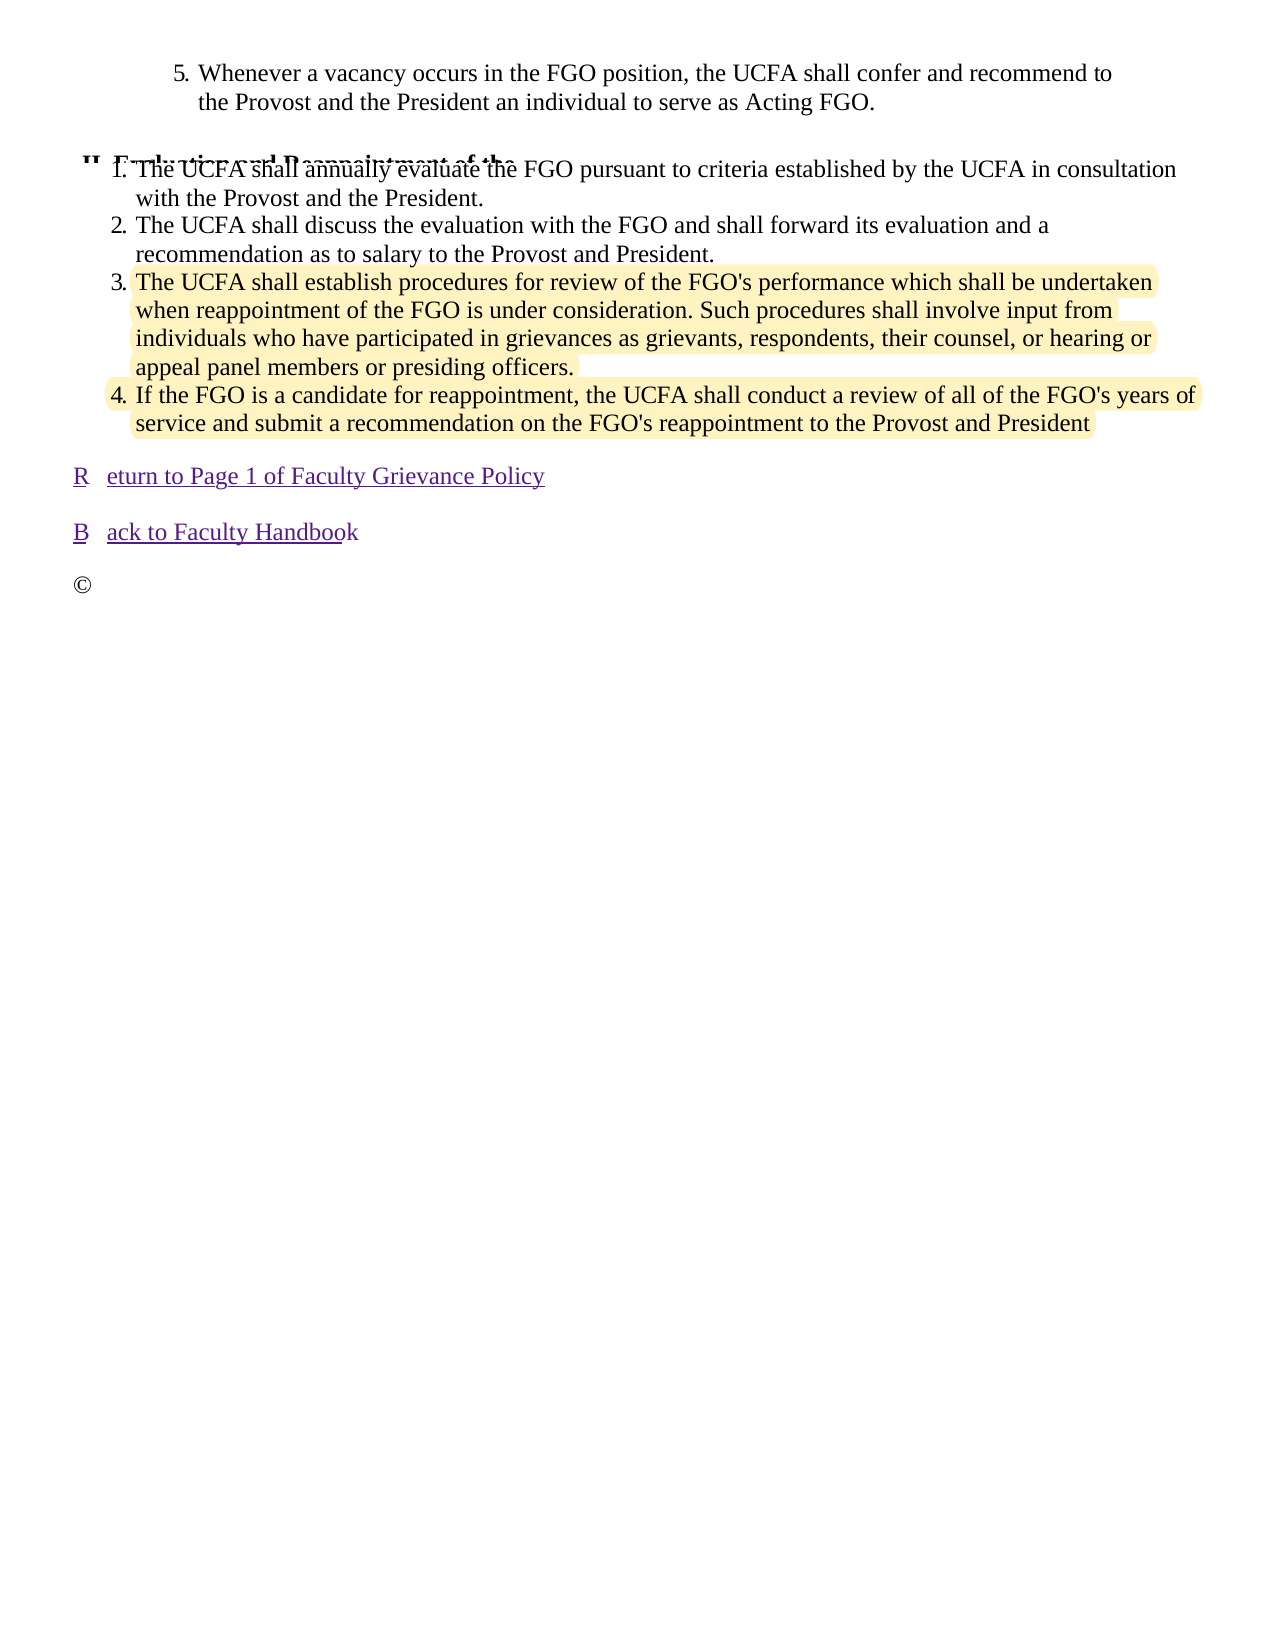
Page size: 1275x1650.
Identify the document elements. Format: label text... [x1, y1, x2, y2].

list The UCFA shall discuss the evaluation with the FGO and shall forward its evaluation and a recommendation as to salary to the Provost and President. [110, 211, 1049, 268]
text R eturn to Page 1 of Faculty Grievance Policy [73, 461, 1217, 490]
text © [73, 570, 1217, 599]
list The UCFA shall establish procedures for review of the FGO's performance which shall be undertaken when reappointment of the FGO is under consideration. Such procedures shall involve input from individuals who have participated in grievances as grievants, respondents, their counsel, or hearing or appeal panel members or presiding officers. [110, 268, 1153, 381]
list If the FGO is a candidate for reappointment, the UCFA shall conduct a review of all of the FGO's years of service and submit a recommendation on the FGO's reappointment to the Provost and President [110, 381, 1197, 437]
text B ack to Faculty Handbook [73, 517, 1217, 546]
list Whenever a vacancy occurs in the FGO position, the UCFA shall confer and recommend to the Provost and the President an individual to serve as Acting FGO. [173, 59, 1113, 116]
list The UCFA shall annually evaluate the FGO pursuant to criteria established by the UCFA in consultation with the Provost and the President. [110, 155, 1180, 211]
